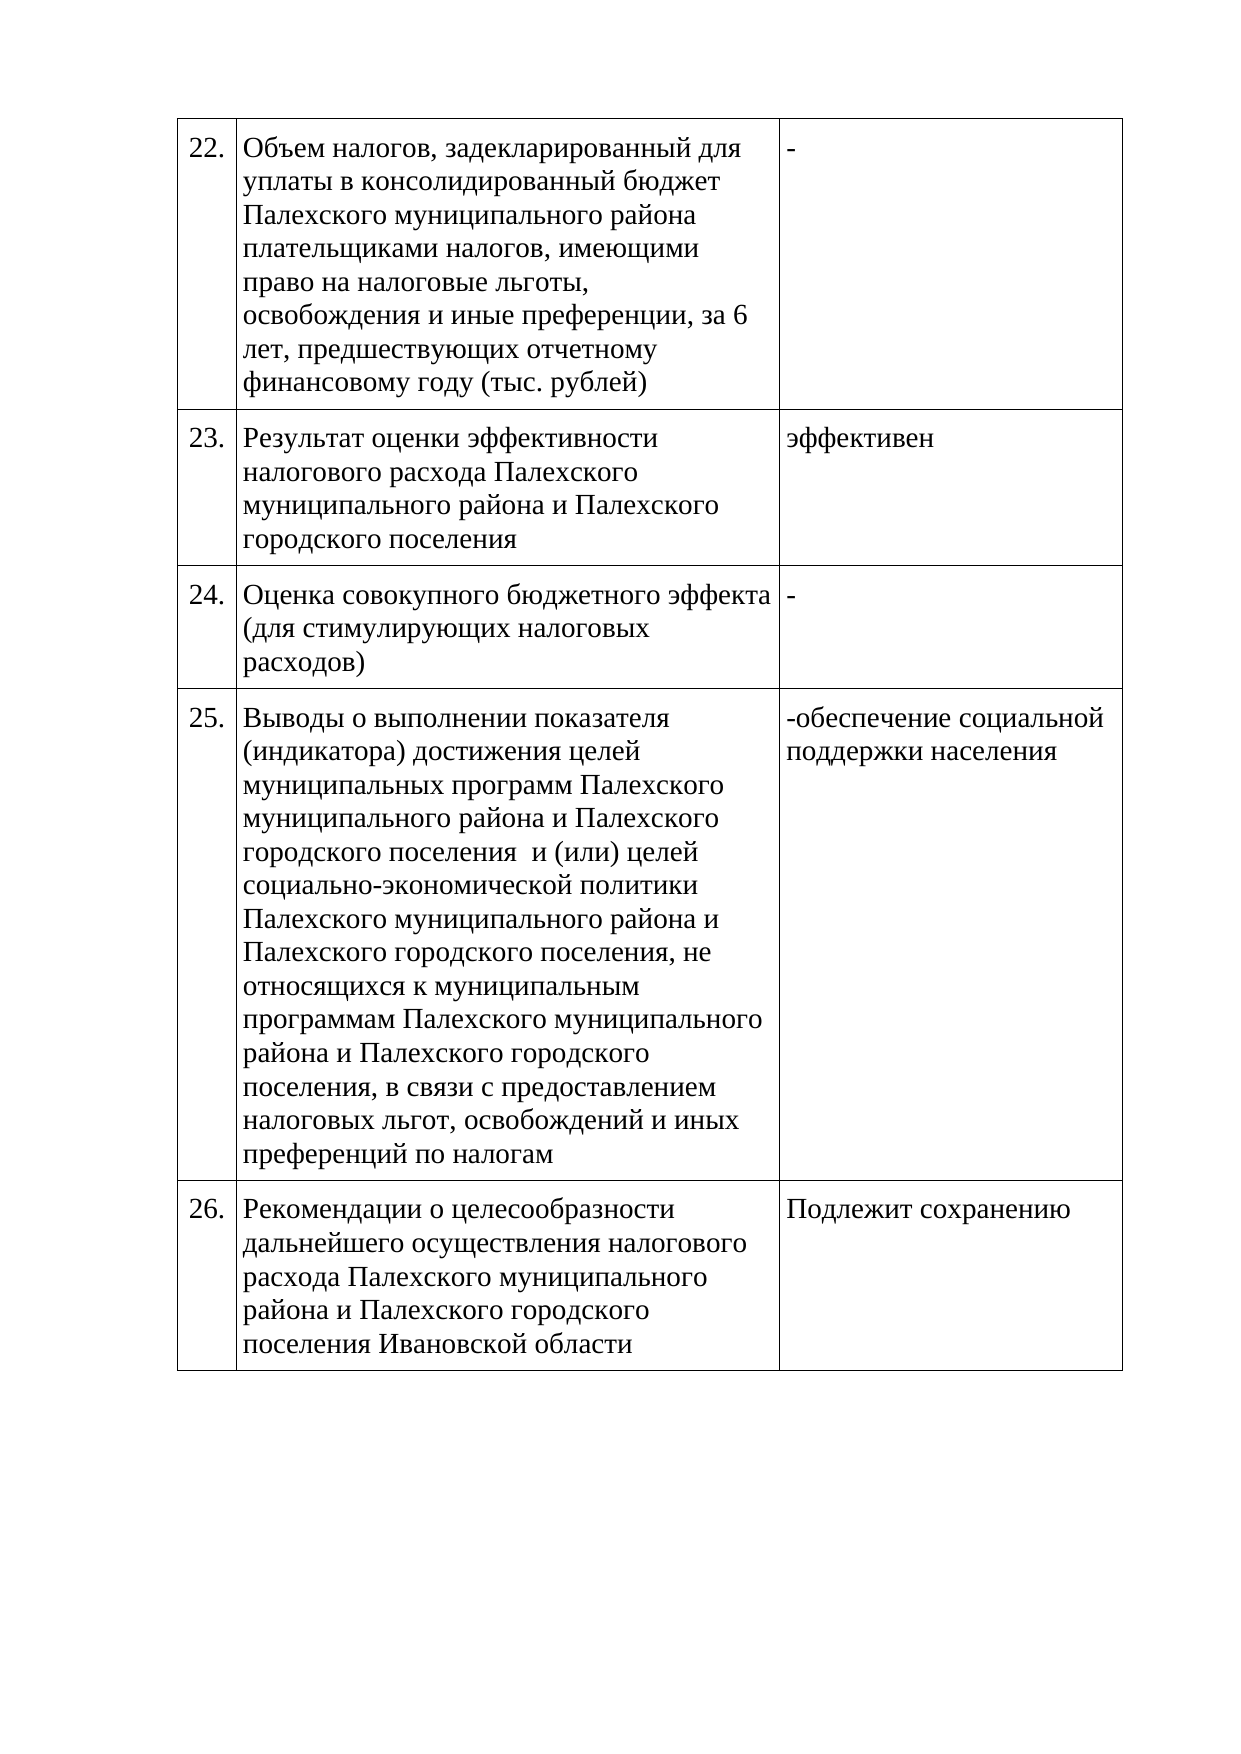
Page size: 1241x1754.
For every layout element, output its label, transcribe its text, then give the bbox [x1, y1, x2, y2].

table_cell Рекомендации о целесообразности дальнейшего осуществления налогового расхода Палехского муниципального района и Палехского городского поселения Ивановской области [237, 1181, 779, 1370]
table_cell Выводы о выполнении показателя (индикатора) достижения целей муниципальных программ Палехского муниципального района и Палехского городского поселения и (или) целей социально-экономической политики Палехского муниципального района и Палехского городского поселения, не относящихся к муниципальным программам Палехского муниципального района и Палехского городского поселения, в связи с предоставлением налоговых льгот, освобождений и иных преференций по налогам [237, 689, 779, 1180]
table_cell - [780, 566, 1122, 688]
table_cell 23. [178, 410, 236, 565]
table_cell 26. [178, 1181, 236, 1370]
table_cell 22. [178, 119, 236, 409]
table_cell 24. [178, 566, 236, 688]
table_cell - [780, 119, 1122, 409]
table_cell Результат оценки эффективности налогового расхода Палехского муниципального района и Палехского городского поселения [237, 410, 779, 565]
table_cell 25. [178, 689, 236, 1180]
table_cell Подлежит сохранению [780, 1181, 1122, 1370]
table_cell Объем налогов, задекларированный для уплаты в консолидированный бюджет Палехского муниципального района плательщиками налогов, имеющими право на налоговые льготы, освобождения и иные преференции, за 6 лет, предшествующих отчетному финансовому году (тыс. рублей) [237, 119, 779, 409]
table_cell эффективен [780, 410, 1122, 565]
table_cell -обеспечение социальной поддержки населения [780, 689, 1122, 1180]
table_cell Оценка совокупного бюджетного эффекта (для стимулирующих налоговых расходов) [237, 566, 779, 688]
